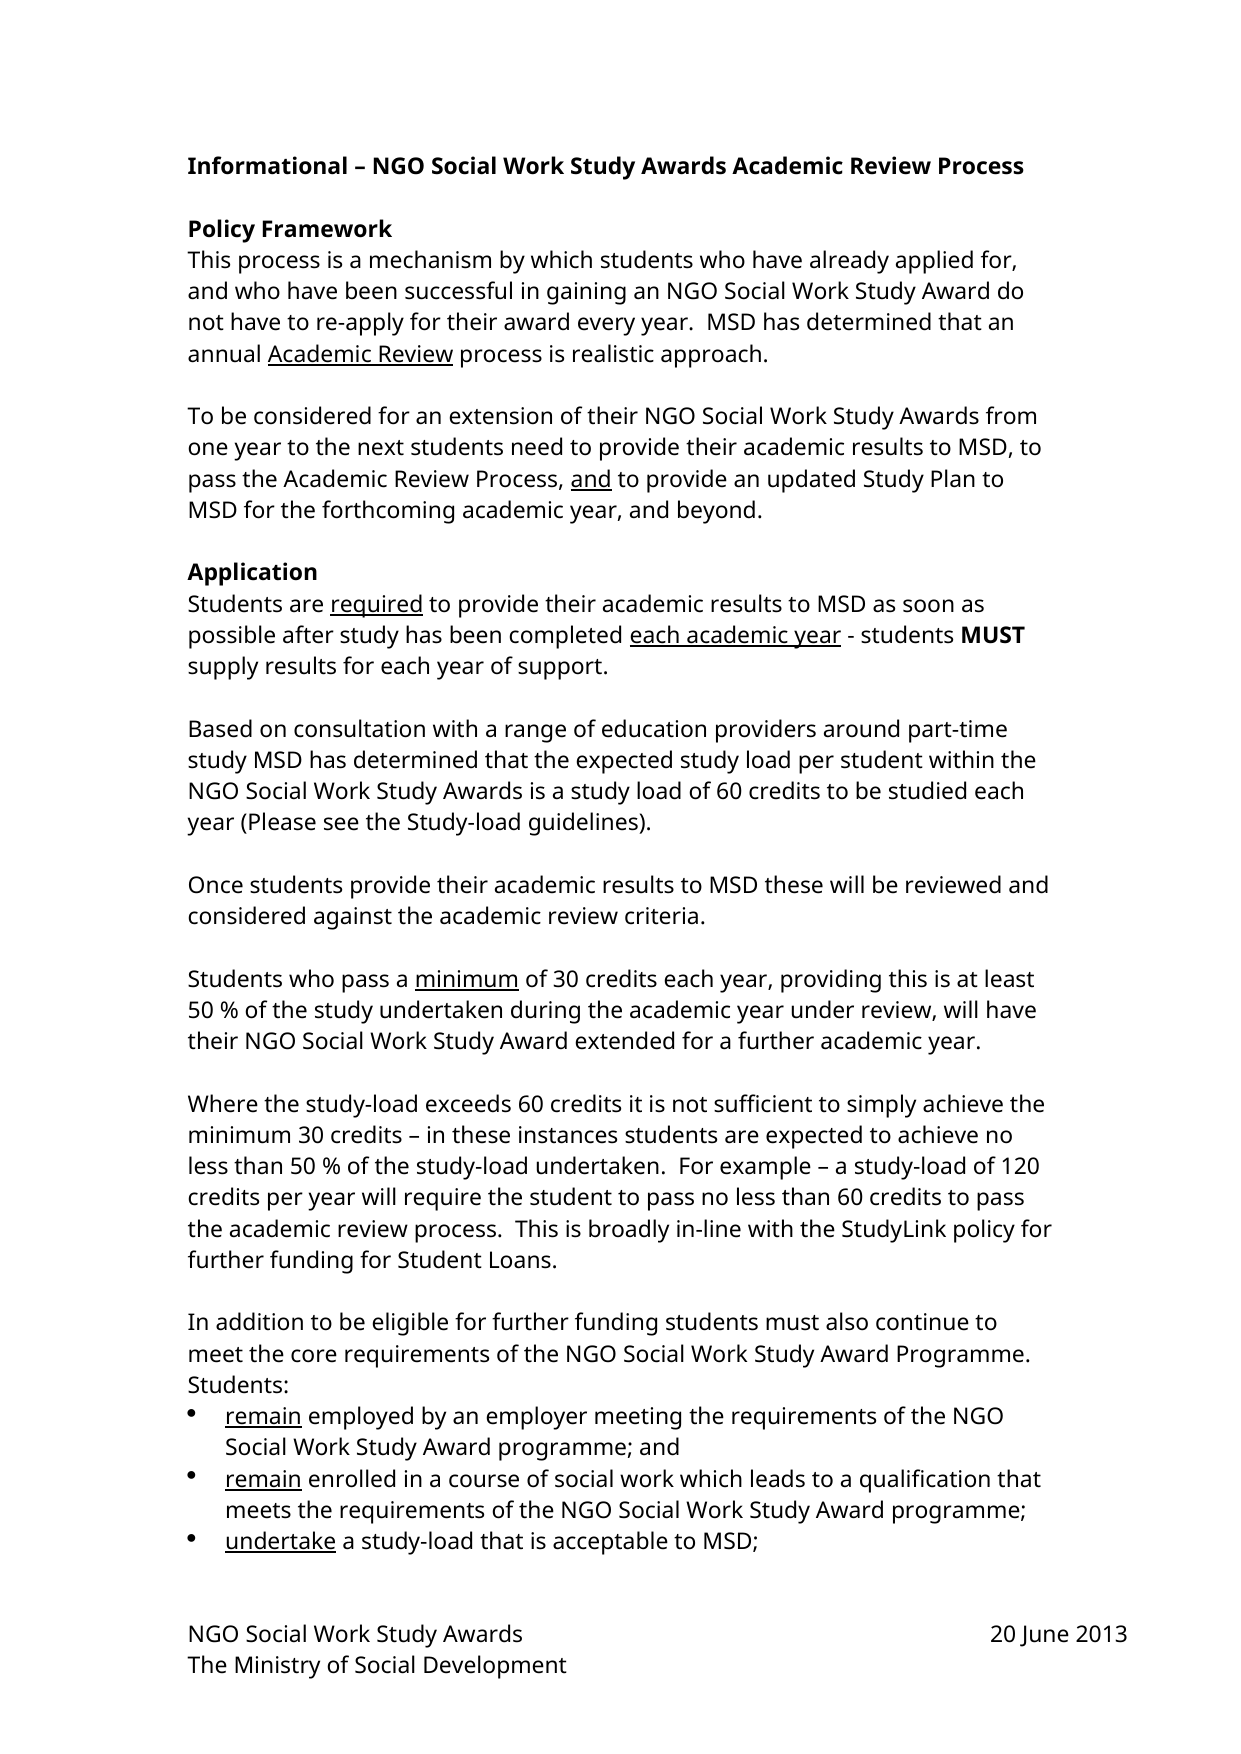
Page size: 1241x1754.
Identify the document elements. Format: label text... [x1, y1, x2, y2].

text Policy Framework [187, 212, 1053, 244]
text Students who pass a minimum of 30 credits each year, providing this is at least 50 % of the study undertaken during the academic year under review, will have their NGO Social Work Study Award extended for a further academic year. [187, 962, 1053, 1056]
list undertake a study-load that is acceptable to MSD; [187, 1525, 1053, 1556]
text Where the study-load exceeds 60 credits it is not sufficient to simply achieve the minimum 30 credits – in these instances students are expected to achieve no less than 50 % of the study-load undertaken. For example – a study-load of 120 credits per year will require the student to pass no less than 60 credits to pass the academic review process. This is broadly in-line with the StudyLink policy for further funding for Student Loans. [187, 1087, 1053, 1275]
text This process is a mechanism by which students who have already applied for, and who have been successful in gaining an NGO Social Work Study Award do not have to re-apply for their award every year. MSD has determined that an annual Academic Review process is realistic approach. [187, 244, 1053, 369]
text Students are required to provide their academic results to MSD as soon as possible after study has been completed each academic year - students MUST supply results for each year of support. [187, 587, 1053, 681]
text In addition to be eligible for further funding students must also continue to meet the core requirements of the NGO Social Work Study Award Programme. Students: [187, 1306, 1053, 1400]
text Application [187, 556, 1053, 587]
text Based on consultation with a range of education providers around part-time study MSD has determined that the expected study load per student within the NGO Social Work Study Awards is a study load of 60 credits to be studied each year (Please see the Study-load guidelines). [187, 712, 1053, 837]
text To be considered for an extension of their NGO Social Work Study Awards from one year to the next students need to provide their academic results to MSD, to pass the Academic Review Process, and to provide an updated Study Plan to MSD for the forthcoming academic year, and beyond. [187, 400, 1053, 525]
text Once students provide their academic results to MSD these will be reviewed and considered against the academic review criteria. [187, 869, 1053, 931]
list remain employed by an employer meeting the requirements of the NGO Social Work Study Award programme; and [187, 1400, 1053, 1462]
text Informational – NGO Social Work Study Awards Academic Review Process [187, 150, 1053, 181]
list remain enrolled in a course of social work which leads to a qualification that meets the requirements of the NGO Social Work Study Award programme; [187, 1462, 1053, 1525]
